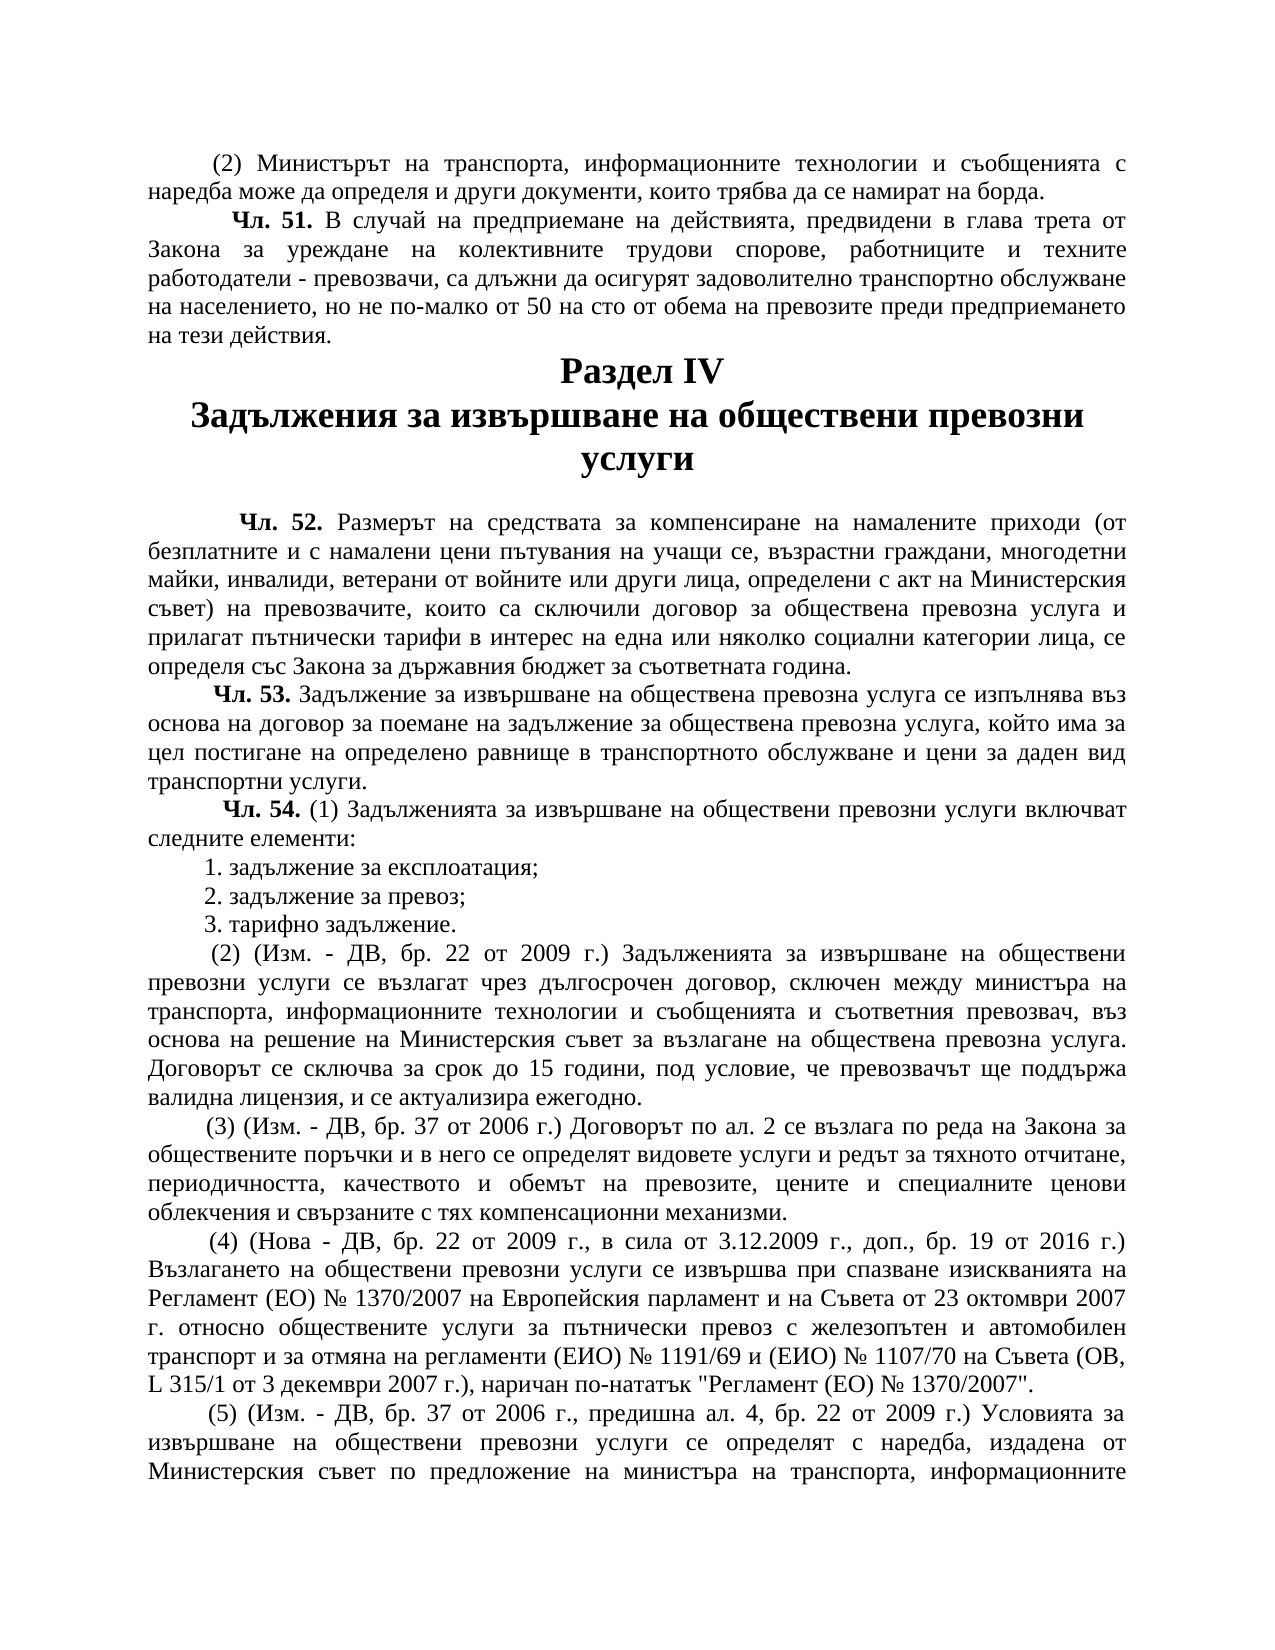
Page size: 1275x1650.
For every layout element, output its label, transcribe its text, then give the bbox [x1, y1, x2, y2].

text Задължения за извършване на обществени превозни услуги [148, 392, 1127, 478]
text (4) (Нова - ДВ, бр. 22 от 2009 г., в сила от 3.12.2009 г., доп., бр. 19 от 2016 г.) Възлагането на обществени превозни услуги се извършва при спазване изискванията на Регламент (ЕО) № 1370/2007 на Европейския парламент и на Съвета от 23 октомври 2007 г. относно обществените услуги за пътнически превоз с железопътен и автомобилен транспорт и за отмяна на регламенти (ЕИО) № 1191/69 и (ЕИО) № 1107/70 на Съвета (ОВ, L 315/1 от 3 декември 2007 г.), наричан по-нататък "Регламент (ЕО) № 1370/2007". [148, 1226, 1127, 1398]
text (2) Министърът на транспорта, информационните технологии и съобщенията с наредба може да определя и други документи, които трябва да се намират на борда. [148, 148, 1127, 205]
text Раздел IV [148, 349, 1127, 392]
text Чл. 54. (1) Задълженията за извършване на обществени превозни услуги включват следните елементи: [148, 794, 1127, 852]
text Чл. 53. Задължение за извършване на обществена превозна услуга се изпълнява въз основа на договор за поемане на задължение за обществена превозна услуга, който има за цел постигане на определено равнище в транспортното обслужване и цени за даден вид транспортни услуги. [148, 679, 1127, 794]
text 2. задължение за превоз; [148, 881, 1127, 909]
text Чл. 52. Размерът на средствата за компенсиране на намалените приходи (от безплатните и с намалени цени пътувания на учащи се, възрастни граждани, многодетни майки, инвалиди, ветерани от войните или други лица, определени с акт на Министерския съвет) на превозвачите, които са сключили договор за обществена превозна услуга и прилагат пътнически тарифи в интерес на една или няколко социални категории лица, се определя със Закона за държавния бюджет за съответната година. [148, 507, 1127, 679]
text 1. задължение за експлоатация; [148, 852, 1127, 881]
text 3. тарифно задължение. [148, 909, 1127, 938]
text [148, 1398, 1127, 1484]
text (3) (Изм. - ДВ, бр. 37 от 2006 г.) Договорът по ал. 2 се възлага по реда на Закона за обществените поръчки и в него се определят видовете услуги и редът за тяхното отчитане, периодичността, качеството и обемът на превозите, цените и специалните ценови облекчения и свързаните с тях компенсационни механизми. [148, 1111, 1127, 1226]
text Чл. 51. В случай на предприемане на действията, предвидени в глава трета от Закона за уреждане на колективните трудови спорове, работниците и техните работодатели - превозвачи, са длъжни да осигурят задоволително транспортно обслужване на населението, но не по-малко от 50 на сто от обема на превозите преди предприемането на тези действия. [148, 205, 1127, 349]
text (2) (Изм. - ДВ, бр. 22 от 2009 г.) Задълженията за извършване на обществени превозни услуги се възлагат чрез дългосрочен договор, сключен между министъра на транспорта, информационните технологии и съобщенията и съответния превозвач, въз основа на решение на Министерския съвет за възлагане на обществена превозна услуга. Договорът се сключва за срок до 15 години, под условие, че превозвачът ще поддържа валидна лицензия, и се актуализира ежегодно. [148, 938, 1127, 1111]
